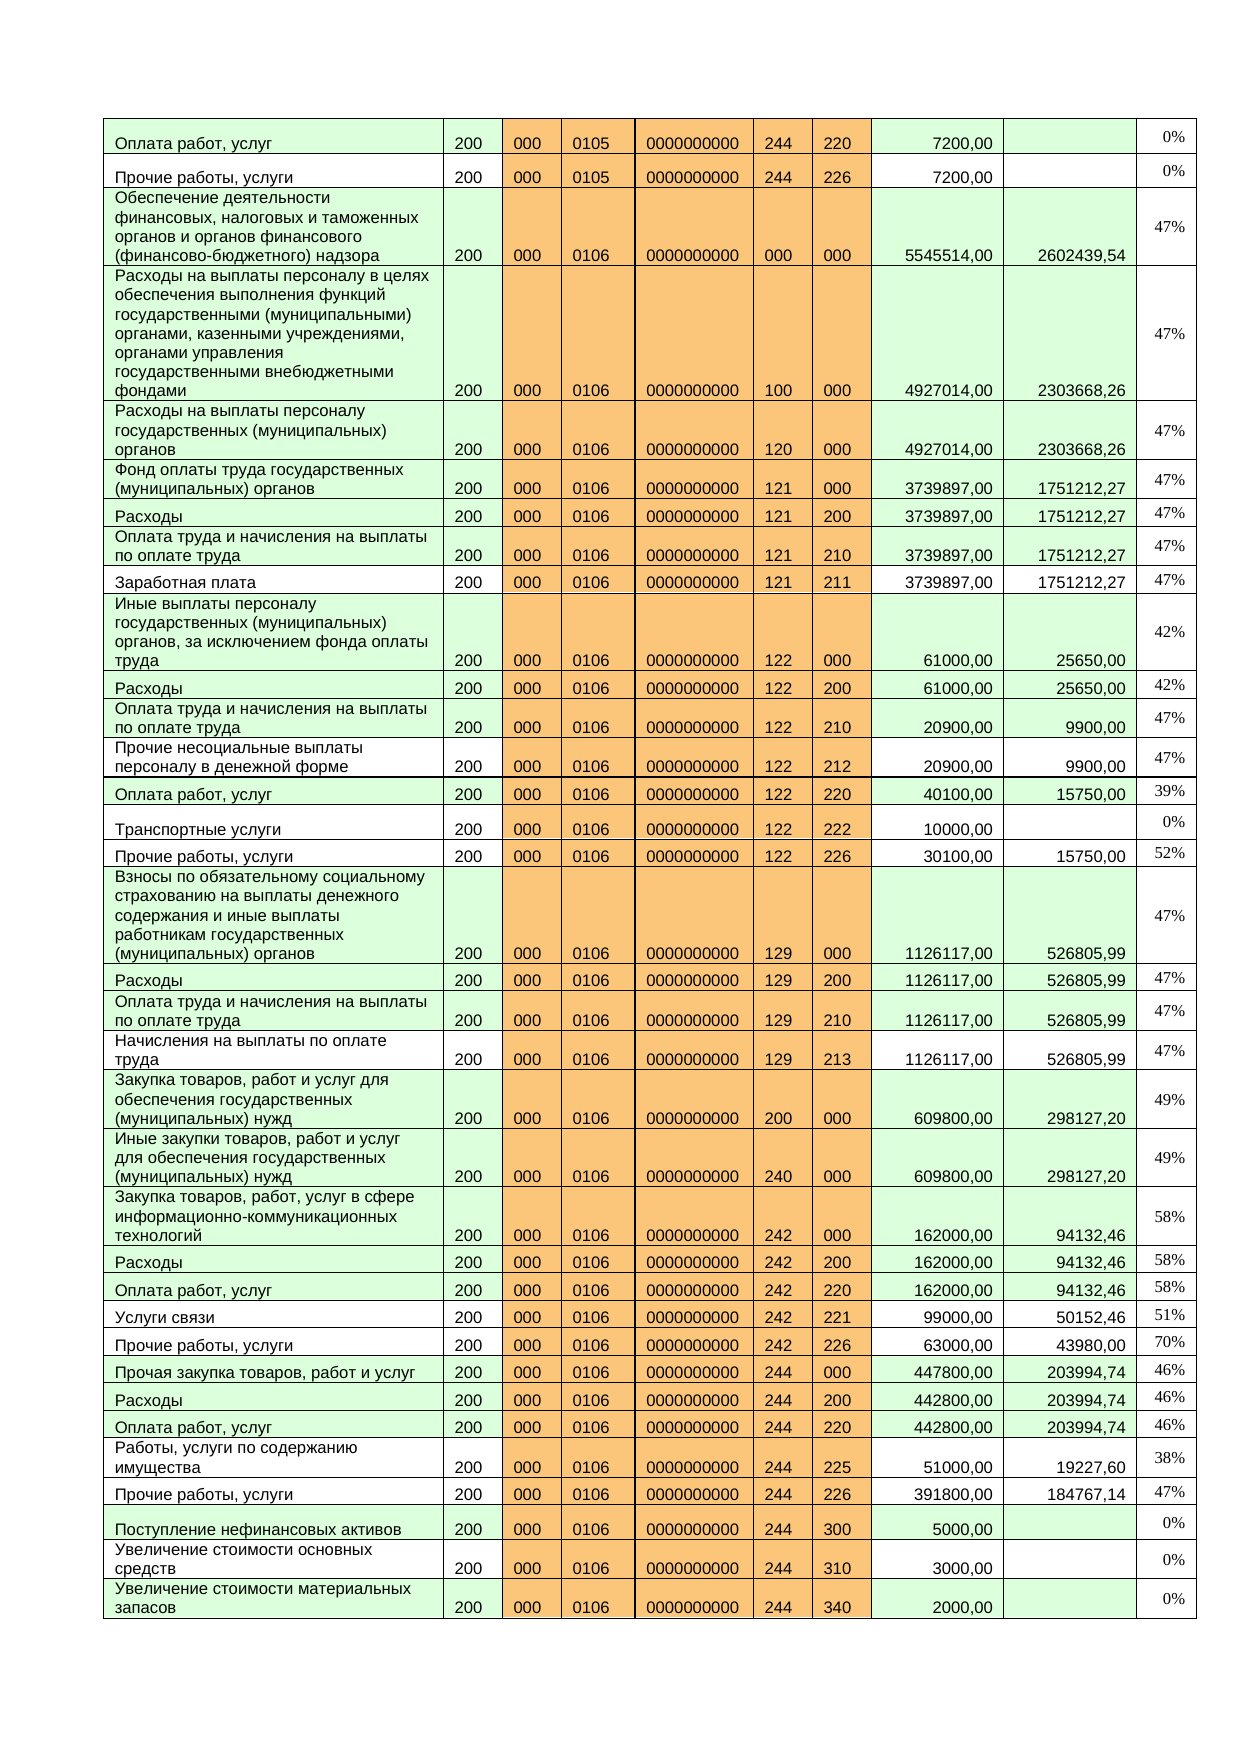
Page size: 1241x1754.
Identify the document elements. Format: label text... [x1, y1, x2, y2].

table_cell 0000000000 [636, 778, 753, 804]
table_cell 200 [444, 964, 502, 990]
table_cell 200 [444, 671, 502, 698]
table_cell 3739897,00 [872, 527, 1003, 565]
table_cell 000 [503, 401, 561, 459]
table_cell 0106 [562, 964, 634, 990]
table_cell 200 [444, 1129, 502, 1186]
table_cell 0106 [562, 188, 634, 265]
table_cell 200 [813, 1383, 871, 1410]
table_cell 47% [1137, 566, 1196, 592]
table_cell 200 [444, 401, 502, 459]
table_cell [1004, 119, 1136, 153]
table_cell 226 [813, 154, 871, 187]
table_cell 0000000000 [636, 1328, 753, 1355]
table_cell 200 [444, 738, 502, 776]
table_cell 200 [444, 1579, 502, 1617]
table_cell Расходы на выплаты персоналу государственных (муниципальных) органов [104, 401, 443, 459]
table_cell 000 [503, 991, 561, 1030]
table_cell 20900,00 [872, 699, 1003, 737]
table_cell 0106 [562, 778, 634, 804]
table_cell 0106 [562, 1478, 634, 1504]
table_cell 200 [444, 1187, 502, 1245]
table_cell 200 [813, 671, 871, 698]
table_cell Расходы [104, 499, 443, 526]
table_cell 0106 [562, 1505, 634, 1539]
table_cell 25650,00 [1004, 671, 1136, 698]
table_cell 000 [503, 499, 561, 526]
table_cell Иные выплаты персоналу государственных (муниципальных) органов, за исключением фонда оплаты труда [104, 594, 443, 670]
table_cell 162000,00 [872, 1246, 1003, 1272]
table_cell 000 [503, 699, 561, 737]
table_cell 298127,20 [1004, 1070, 1136, 1128]
table_cell 30100,00 [872, 840, 1003, 866]
table_cell Оплата работ, услуг [104, 119, 443, 153]
table_cell 200 [444, 778, 502, 804]
table_cell 200 [444, 266, 502, 400]
table_cell 000 [503, 778, 561, 804]
table_cell 61000,00 [872, 671, 1003, 698]
table_cell 51000,00 [872, 1438, 1003, 1477]
table_cell 0000000000 [636, 738, 753, 776]
table_cell 000 [503, 1129, 561, 1186]
table_cell 3739897,00 [872, 499, 1003, 526]
table_cell Оплата труда и начисления на выплаты по оплате труда [104, 699, 443, 737]
table_cell 000 [503, 1328, 561, 1355]
table_cell 000 [813, 266, 871, 400]
table_cell 58% [1137, 1273, 1196, 1300]
table_cell Расходы на выплаты персоналу в целях обеспечения выполнения функций государственными (муниципальными) органами, казенными учреждениями, органами управления государственными внебюджетными фондами [104, 266, 443, 400]
table_cell 0000000000 [636, 1129, 753, 1186]
table_cell 000 [503, 594, 561, 670]
table_cell 1126117,00 [872, 991, 1003, 1030]
table_cell 94132,46 [1004, 1187, 1136, 1245]
table_cell 15750,00 [1004, 840, 1136, 866]
table_cell 47% [1137, 867, 1196, 963]
table_cell 0% [1137, 805, 1196, 838]
table_cell 000 [503, 1273, 561, 1300]
table_cell 000 [503, 805, 561, 838]
table_cell 0106 [562, 1579, 634, 1617]
table_cell Услуги связи [104, 1301, 443, 1327]
table_cell 52% [1137, 840, 1196, 866]
table_cell Увеличение стоимости материальных запасов [104, 1579, 443, 1617]
table_cell 200 [444, 1505, 502, 1539]
table_cell 200 [444, 805, 502, 838]
table_cell 129 [754, 964, 812, 990]
table_cell 5000,00 [872, 1505, 1003, 1539]
table_cell 0000000000 [636, 119, 753, 153]
table_cell 000 [813, 1070, 871, 1128]
table_cell 200 [444, 1478, 502, 1504]
table_cell 213 [813, 1031, 871, 1069]
table_cell 121 [754, 499, 812, 526]
table_cell 70% [1137, 1328, 1196, 1355]
table_cell 47% [1137, 527, 1196, 565]
table_cell 242 [754, 1328, 812, 1355]
table_cell 121 [754, 566, 812, 592]
table_cell 5545514,00 [872, 188, 1003, 265]
table_cell 200 [444, 840, 502, 866]
table_cell 3739897,00 [872, 566, 1003, 592]
table_cell 2000,00 [872, 1579, 1003, 1617]
table_cell 340 [813, 1579, 871, 1617]
table_cell 0000000000 [636, 1505, 753, 1539]
table_cell 47% [1137, 1031, 1196, 1069]
table_cell 0106 [562, 460, 634, 498]
table_cell 120 [754, 401, 812, 459]
table_cell 220 [813, 1273, 871, 1300]
table_cell 122 [754, 805, 812, 838]
table_cell 226 [813, 840, 871, 866]
table_cell 0000000000 [636, 991, 753, 1030]
table_cell Иные закупки товаров, работ и услуг для обеспечения государственных (муниципальных) нужд [104, 1129, 443, 1186]
table_cell 526805,99 [1004, 991, 1136, 1030]
table_cell 000 [503, 1301, 561, 1327]
table_cell 200 [444, 1540, 502, 1578]
table_cell 000 [813, 1129, 871, 1186]
table_cell 000 [503, 867, 561, 963]
table_cell 47% [1137, 460, 1196, 498]
table_cell 129 [754, 1031, 812, 1069]
table_cell 200 [444, 699, 502, 737]
table_cell 000 [503, 964, 561, 990]
table_cell Закупка товаров, работ, услуг в сфере информационно-коммуникационных технологий [104, 1187, 443, 1245]
table_cell 000 [503, 566, 561, 592]
table_cell 391800,00 [872, 1478, 1003, 1504]
table_cell 4927014,00 [872, 401, 1003, 459]
table_cell 1126117,00 [872, 964, 1003, 990]
table_cell 0000000000 [636, 401, 753, 459]
table_cell 0% [1137, 119, 1196, 153]
table_cell Расходы [104, 1383, 443, 1410]
table_cell 9900,00 [1004, 738, 1136, 776]
table_cell 0106 [562, 1070, 634, 1128]
table_cell 0000000000 [636, 964, 753, 990]
table_cell 0106 [562, 401, 634, 459]
table_cell 1751212,27 [1004, 499, 1136, 526]
table_cell 000 [503, 460, 561, 498]
table_cell 200 [444, 1383, 502, 1410]
table_cell 7200,00 [872, 119, 1003, 153]
table_cell 0106 [562, 1273, 634, 1300]
table_cell 0000000000 [636, 594, 753, 670]
table_cell Заработная плата [104, 566, 443, 592]
table_cell [1004, 1540, 1136, 1578]
table_cell [1004, 805, 1136, 838]
table_cell 000 [813, 401, 871, 459]
table_cell 000 [503, 840, 561, 866]
table_cell 1126117,00 [872, 867, 1003, 963]
table_cell 3000,00 [872, 1540, 1003, 1578]
table_cell Фонд оплаты труда государственных (муниципальных) органов [104, 460, 443, 498]
table_cell Прочие работы, услуги [104, 1478, 443, 1504]
table_cell 25650,00 [1004, 594, 1136, 670]
table_cell 222 [813, 805, 871, 838]
table_cell Оплата труда и начисления на выплаты по оплате труда [104, 527, 443, 565]
table_cell Оплата работ, услуг [104, 778, 443, 804]
table_cell 225 [813, 1438, 871, 1477]
table_cell 210 [813, 699, 871, 737]
table_cell 0105 [562, 119, 634, 153]
table_cell 000 [503, 1505, 561, 1539]
table_cell 0% [1137, 1579, 1196, 1617]
table_cell 0% [1137, 1505, 1196, 1539]
table_cell 47% [1137, 401, 1196, 459]
table_cell 200 [444, 1438, 502, 1477]
table_cell 0106 [562, 1438, 634, 1477]
table_cell 0106 [562, 699, 634, 737]
table_cell 0000000000 [636, 1070, 753, 1128]
table_cell 47% [1137, 991, 1196, 1030]
table_cell 0000000000 [636, 527, 753, 565]
table_cell 220 [813, 778, 871, 804]
table_cell 000 [503, 266, 561, 400]
table_cell 0000000000 [636, 1383, 753, 1410]
table_cell 47% [1137, 738, 1196, 776]
table_cell Прочие несоциальные выплаты персоналу в денежной форме [104, 738, 443, 776]
table_cell 526805,99 [1004, 867, 1136, 963]
table_cell 200 [444, 460, 502, 498]
table_cell 244 [754, 1356, 812, 1382]
table_cell 94132,46 [1004, 1273, 1136, 1300]
table_cell Оплата труда и начисления на выплаты по оплате труда [104, 991, 443, 1030]
table_cell Закупка товаров, работ и услуг для обеспечения государственных (муниципальных) нужд [104, 1070, 443, 1128]
table_cell 0000000000 [636, 840, 753, 866]
table_cell 0106 [562, 738, 634, 776]
table_cell 1751212,27 [1004, 566, 1136, 592]
table_cell 200 [444, 1246, 502, 1272]
table_cell 609800,00 [872, 1129, 1003, 1186]
table_cell [1004, 1579, 1136, 1617]
table_cell 000 [503, 1031, 561, 1069]
table_cell 298127,20 [1004, 1129, 1136, 1186]
table_cell 0106 [562, 266, 634, 400]
table_cell 9900,00 [1004, 699, 1136, 737]
table_cell 200 [444, 119, 502, 153]
table_cell 200 [444, 1356, 502, 1382]
table_cell 203994,74 [1004, 1383, 1136, 1410]
table_cell 0000000000 [636, 154, 753, 187]
table_cell 200 [444, 1328, 502, 1355]
table_cell 000 [503, 527, 561, 565]
table_cell 162000,00 [872, 1187, 1003, 1245]
table_cell 0000000000 [636, 566, 753, 592]
table_cell Транспортные услуги [104, 805, 443, 838]
table_cell 000 [503, 1070, 561, 1128]
table_cell 000 [503, 1438, 561, 1477]
table_cell 0000000000 [636, 1301, 753, 1327]
table_cell 0106 [562, 1301, 634, 1327]
table_cell 47% [1137, 699, 1196, 737]
table_cell 200 [444, 867, 502, 963]
table_cell 442800,00 [872, 1383, 1003, 1410]
table_cell 46% [1137, 1356, 1196, 1382]
table_cell 94132,46 [1004, 1246, 1136, 1272]
table_cell 242 [754, 1187, 812, 1245]
table_cell 2602439,54 [1004, 188, 1136, 265]
table_cell 200 [754, 1070, 812, 1128]
table_cell Прочие работы, услуги [104, 154, 443, 187]
table_cell 0000000000 [636, 671, 753, 698]
table_cell 000 [813, 1187, 871, 1245]
table_cell 244 [754, 154, 812, 187]
table_cell 244 [754, 1579, 812, 1617]
table_cell Взносы по обязательному социальному страхованию на выплаты денежного содержания и иные выплаты работникам государственных (муниципальных) органов [104, 867, 443, 963]
table_cell 526805,99 [1004, 964, 1136, 990]
table_cell Поступление нефинансовых активов [104, 1505, 443, 1539]
table_cell 0106 [562, 527, 634, 565]
table_cell Расходы [104, 1246, 443, 1272]
table_cell 1751212,27 [1004, 527, 1136, 565]
table_cell 0106 [562, 840, 634, 866]
table_cell 000 [503, 1383, 561, 1410]
table_cell 0106 [562, 1187, 634, 1245]
table_cell 200 [444, 1031, 502, 1069]
table_cell 0000000000 [636, 1273, 753, 1300]
table_cell 63000,00 [872, 1328, 1003, 1355]
table_cell 0% [1137, 1540, 1196, 1578]
table_cell 000 [813, 867, 871, 963]
table_cell 15750,00 [1004, 778, 1136, 804]
table_cell 220 [813, 119, 871, 153]
table_cell 200 [444, 527, 502, 565]
table_cell 0106 [562, 594, 634, 670]
table_cell 000 [503, 1411, 561, 1437]
table_cell 0000000000 [636, 266, 753, 400]
table_cell 000 [503, 154, 561, 187]
table_cell Прочая закупка товаров, работ и услуг [104, 1356, 443, 1382]
table_cell 000 [503, 1246, 561, 1272]
table_cell Увеличение стоимости основных средств [104, 1540, 443, 1578]
table_cell 200 [444, 188, 502, 265]
table_cell 38% [1137, 1438, 1196, 1477]
table_cell 200 [444, 499, 502, 526]
table_cell 210 [813, 527, 871, 565]
table_cell 3739897,00 [872, 460, 1003, 498]
table_cell 0106 [562, 1356, 634, 1382]
table_cell 000 [813, 460, 871, 498]
table_cell 226 [813, 1478, 871, 1504]
table_cell 100 [754, 266, 812, 400]
table_cell 0000000000 [636, 1540, 753, 1578]
table_cell 47% [1137, 499, 1196, 526]
table_cell 61000,00 [872, 594, 1003, 670]
table_cell 122 [754, 840, 812, 866]
table_cell 0000000000 [636, 188, 753, 265]
table_cell 0106 [562, 1411, 634, 1437]
table_cell 0106 [562, 499, 634, 526]
table_cell 310 [813, 1540, 871, 1578]
table_cell 10000,00 [872, 805, 1003, 838]
table_cell 121 [754, 460, 812, 498]
table_cell 0000000000 [636, 499, 753, 526]
table_cell 0106 [562, 1383, 634, 1410]
table_cell Оплата работ, услуг [104, 1273, 443, 1300]
table_cell [1004, 154, 1136, 187]
table_cell 7200,00 [872, 154, 1003, 187]
table_cell 122 [754, 594, 812, 670]
table_cell 240 [754, 1129, 812, 1186]
table_cell 47% [1137, 188, 1196, 265]
table_cell 200 [444, 154, 502, 187]
table_cell 49% [1137, 1129, 1196, 1186]
table_cell 2303668,26 [1004, 266, 1136, 400]
table_cell 39% [1137, 778, 1196, 804]
table_cell 122 [754, 699, 812, 737]
table_cell 000 [503, 188, 561, 265]
table_cell 19227,60 [1004, 1438, 1136, 1477]
table_cell 526805,99 [1004, 1031, 1136, 1069]
table_cell 244 [754, 1383, 812, 1410]
table_cell Обеспечение деятельности финансовых, налоговых и таможенных органов и органов финансового (финансово-бюджетного) надзора [104, 188, 443, 265]
table_cell 226 [813, 1328, 871, 1355]
table_cell Начисления на выплаты по оплате труда [104, 1031, 443, 1069]
table_cell 200 [813, 1246, 871, 1272]
table_cell 0000000000 [636, 1187, 753, 1245]
table_cell 0000000000 [636, 805, 753, 838]
table_cell 000 [503, 1579, 561, 1617]
table_cell 000 [813, 1356, 871, 1382]
table_cell 162000,00 [872, 1273, 1003, 1300]
table_cell 200 [444, 1411, 502, 1437]
table_cell 58% [1137, 1246, 1196, 1272]
table_cell 46% [1137, 1383, 1196, 1410]
table_cell 000 [503, 1187, 561, 1245]
table_cell 0106 [562, 671, 634, 698]
table_cell 0000000000 [636, 460, 753, 498]
table_cell 2303668,26 [1004, 401, 1136, 459]
table_cell Работы, услуги по содержанию имущества [104, 1438, 443, 1477]
table_cell 0106 [562, 991, 634, 1030]
table_cell 244 [754, 1411, 812, 1437]
table_cell 000 [503, 738, 561, 776]
table_cell 221 [813, 1301, 871, 1327]
table_cell 0106 [562, 1328, 634, 1355]
table_cell 300 [813, 1505, 871, 1539]
table_cell 0106 [562, 1246, 634, 1272]
table_cell 244 [754, 1478, 812, 1504]
table_cell 122 [754, 671, 812, 698]
table_cell 1126117,00 [872, 1031, 1003, 1069]
table_cell 0106 [562, 1031, 634, 1069]
table_cell 200 [444, 1070, 502, 1128]
table_cell 40100,00 [872, 778, 1003, 804]
table_cell 442800,00 [872, 1411, 1003, 1437]
table_cell 0000000000 [636, 1411, 753, 1437]
table_cell Расходы [104, 671, 443, 698]
table_cell 203994,74 [1004, 1411, 1136, 1437]
table_cell 200 [444, 594, 502, 670]
table_cell 244 [754, 1505, 812, 1539]
table_cell 184767,14 [1004, 1478, 1136, 1504]
table_cell 244 [754, 1540, 812, 1578]
table_cell 000 [503, 119, 561, 153]
table_cell 0106 [562, 867, 634, 963]
table_cell 0000000000 [636, 867, 753, 963]
table_cell 000 [503, 1478, 561, 1504]
table_cell 0106 [562, 1540, 634, 1578]
table_cell 242 [754, 1246, 812, 1272]
table_cell 0% [1137, 154, 1196, 187]
table_cell 42% [1137, 594, 1196, 670]
table_cell 99000,00 [872, 1301, 1003, 1327]
table_cell 129 [754, 867, 812, 963]
table_cell 58% [1137, 1187, 1196, 1245]
table_cell 0000000000 [636, 1438, 753, 1477]
table_cell 20900,00 [872, 738, 1003, 776]
table_cell 0000000000 [636, 1579, 753, 1617]
table_cell 000 [503, 1356, 561, 1382]
table_cell 49% [1137, 1070, 1196, 1128]
table_cell 244 [754, 119, 812, 153]
table_cell 0105 [562, 154, 634, 187]
table_cell 0000000000 [636, 1478, 753, 1504]
table_cell Прочие работы, услуги [104, 840, 443, 866]
table_cell 47% [1137, 964, 1196, 990]
table_cell 0106 [562, 1129, 634, 1186]
table_cell 42% [1137, 671, 1196, 698]
table_cell 203994,74 [1004, 1356, 1136, 1382]
table_cell Расходы [104, 964, 443, 990]
table_cell 0000000000 [636, 1031, 753, 1069]
table_cell 609800,00 [872, 1070, 1003, 1128]
table_cell 200 [444, 566, 502, 592]
table_cell 211 [813, 566, 871, 592]
table_cell 0106 [562, 805, 634, 838]
table_cell 244 [754, 1438, 812, 1477]
table_cell 50152,46 [1004, 1301, 1136, 1327]
table_cell 121 [754, 527, 812, 565]
table_cell Прочие работы, услуги [104, 1328, 443, 1355]
table_cell 0000000000 [636, 1356, 753, 1382]
table_cell 242 [754, 1301, 812, 1327]
table_cell 242 [754, 1273, 812, 1300]
table_cell 0106 [562, 566, 634, 592]
table_cell 129 [754, 991, 812, 1030]
table_cell 200 [813, 499, 871, 526]
table_cell 47% [1137, 266, 1196, 400]
table_cell 200 [444, 1301, 502, 1327]
table_cell 0000000000 [636, 1246, 753, 1272]
table_cell 0000000000 [636, 699, 753, 737]
table_cell 000 [813, 188, 871, 265]
table_cell 000 [503, 1540, 561, 1578]
table_cell 210 [813, 991, 871, 1030]
table_cell 46% [1137, 1411, 1196, 1437]
table_cell 220 [813, 1411, 871, 1437]
table_cell 000 [503, 671, 561, 698]
table_cell 122 [754, 738, 812, 776]
table_cell [1004, 1505, 1136, 1539]
table_cell 200 [444, 1273, 502, 1300]
table_cell 212 [813, 738, 871, 776]
table_cell 1751212,27 [1004, 460, 1136, 498]
table_cell 447800,00 [872, 1356, 1003, 1382]
table_cell 47% [1137, 1478, 1196, 1504]
table_cell 000 [813, 594, 871, 670]
table_cell Оплата работ, услуг [104, 1411, 443, 1437]
table_cell 200 [813, 964, 871, 990]
table_cell 4927014,00 [872, 266, 1003, 400]
table_cell 51% [1137, 1301, 1196, 1327]
table_cell 43980,00 [1004, 1328, 1136, 1355]
table_cell 122 [754, 778, 812, 804]
table_cell 000 [754, 188, 812, 265]
table_cell 200 [444, 991, 502, 1030]
